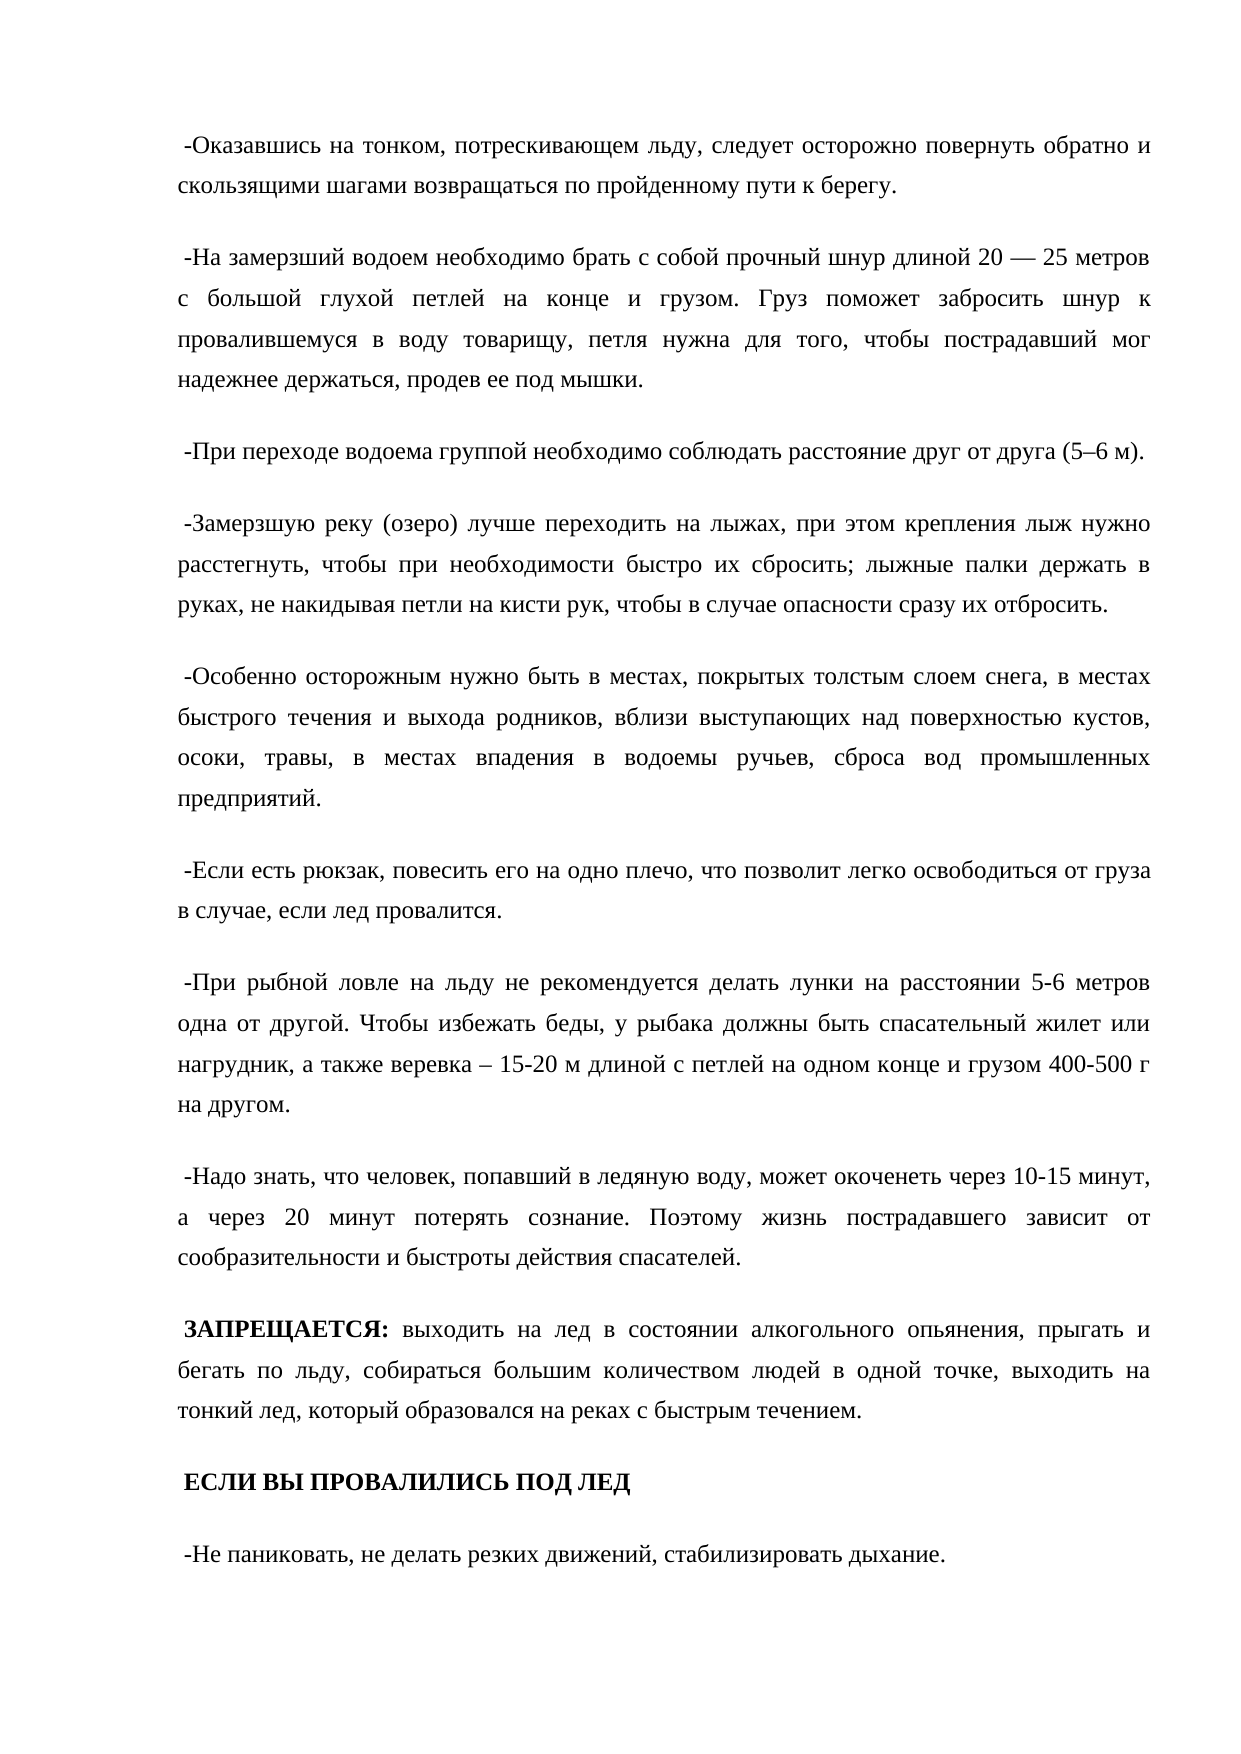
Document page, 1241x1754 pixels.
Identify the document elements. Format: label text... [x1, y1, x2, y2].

text -При переходе водоема группой необходимо соблюдать расстояние друг от друга (5–6 м). [177, 424, 1152, 465]
text -На замерзший водоем необходимо брать с собой прочный шнур длиной 20 — 25 метров с большой глухой петлей на конце и грузом. Груз поможет забросить шнур к провалившемуся в воду товарищу, петля нужна для того, чтобы пострадавший мог надежнее держаться, продев ее под мышки. [177, 231, 1152, 393]
text ЗАПРЕЩАЕТСЯ: выходить на лед в состоянии алкогольного опьянения, прыгать и бегать по льду, собираться большим количеством людей в одной точке, выходить на тонкий лед, который образовался на реках с быстрым течением. [177, 1302, 1152, 1424]
text -Если есть рюкзак, повесить его на одно плечо, что позволит легко освободиться от груза в случае, если лед провалится. [177, 843, 1152, 924]
text -Особенно осторожным нужно быть в местах, покрытых толстым слоем снега, в местах быстрого течения и выхода родников, вблизи выступающих над поверхностью кустов, осоки, травы, в местах впадения в водоемы ручьев, сброса вод промышленных предприятий. [177, 649, 1152, 812]
text -При рыбной ловле на льду не рекомендуется делать лунки на расстоянии 5-6 метров одна от другой. Чтобы избежать беды, у рыбака должны быть спасательный жилет или нагрудник, а также веревка – 15-20 м длиной с петлей на одном конце и грузом 400-500 г на другом. [177, 956, 1152, 1118]
text -Надо знать, что человек, попавший в ледяную воду, может окоченеть через 10-15 минут, а через 20 минут потерять сознание. Поэтому жизнь пострадавшего зависит от сообразительности и быстроты действия спасателей. [177, 1149, 1152, 1271]
text ЕСЛИ ВЫ ПРОВАЛИЛИСЬ ПОД ЛЕД [177, 1456, 1152, 1496]
text -Оказавшись на тонком, потрескивающем льду, следует осторожно повернуть обратно и скользящими шагами возвращаться по пройденному пути к берегу. [177, 118, 1152, 199]
text -Замерзшую реку (озеро) лучше переходить на лыжах, при этом крепления лыж нужно расстегнуть, чтобы при необходимости быстро их сбросить; лыжные палки держать в руках, не накидывая петли на кисти рук, чтобы в случае опасности сразу их отбросить. [177, 496, 1152, 618]
text -Не паниковать, не делать резких движений, стабилизировать дыхание. [177, 1527, 1152, 1568]
